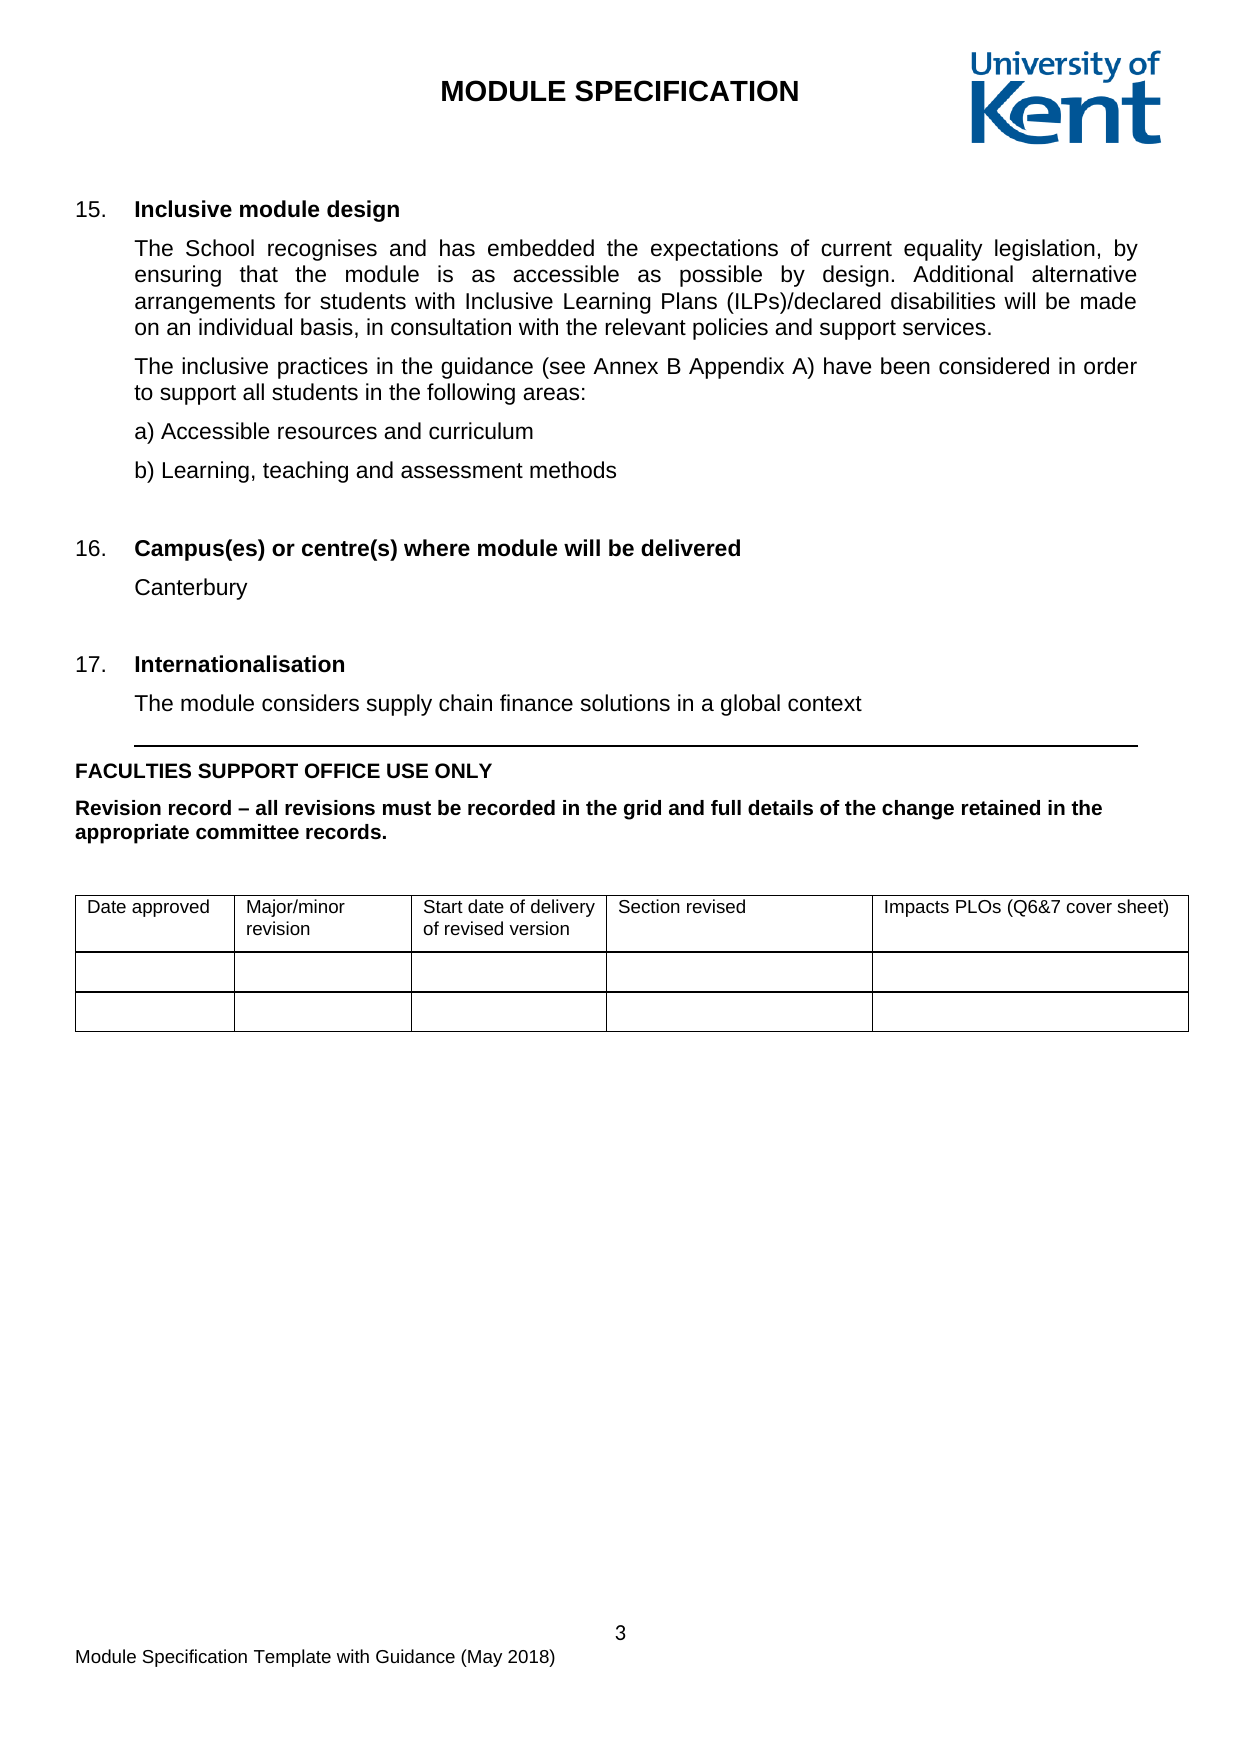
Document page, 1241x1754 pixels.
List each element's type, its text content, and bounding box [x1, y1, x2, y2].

text Canterbury [134, 574, 1138, 600]
text Revision record – all revisions must be recorded in the grid and full details of the change retained in the appropriate committee records. [75, 796, 1138, 843]
text The inclusive practices in the guidance (see Annex B Appendix A) have been considered in order to support all students in the following areas: [134, 353, 1138, 406]
text FACULTIES SUPPORT OFFICE USE ONLY [75, 759, 1138, 783]
table_header Major/minor revision [235, 896, 411, 951]
picture [970, 48, 1163, 145]
table_cell [873, 993, 1188, 1031]
table_cell [412, 953, 606, 991]
list The module considers supply chain finance solutions in a global context [134, 690, 1138, 717]
table_header Section revised [607, 896, 872, 951]
table_cell [607, 993, 872, 1031]
table_cell [76, 953, 234, 991]
list Internationalisation [75, 651, 1138, 678]
table_cell [412, 993, 606, 1031]
list Inclusive module design [75, 196, 1138, 223]
text The School recognises and has embedded the expectations of current equality legislation, by ensuring that the module is as accessible as possible by design. Additional alternative arrangements for students with Inclusive Learning Plans (ILPs)/declared disabilities will be made on an individual basis, in consultation with the relevant policies and support services. [134, 235, 1138, 341]
table_header Impacts PLOs (Q6&7 cover sheet) [873, 896, 1188, 951]
table_cell [873, 953, 1188, 991]
list Campus(es) or centre(s) where module will be delivered [75, 535, 1138, 561]
table_cell [235, 993, 411, 1031]
table_cell [76, 993, 234, 1031]
table_cell [607, 953, 872, 991]
table_header Start date of delivery of revised version [412, 896, 606, 951]
table_cell [235, 953, 411, 991]
table_header Date approved [76, 896, 234, 951]
text a) Accessible resources and curriculum [134, 418, 1138, 444]
text b) Learning, teaching and assessment methods [134, 457, 1138, 483]
